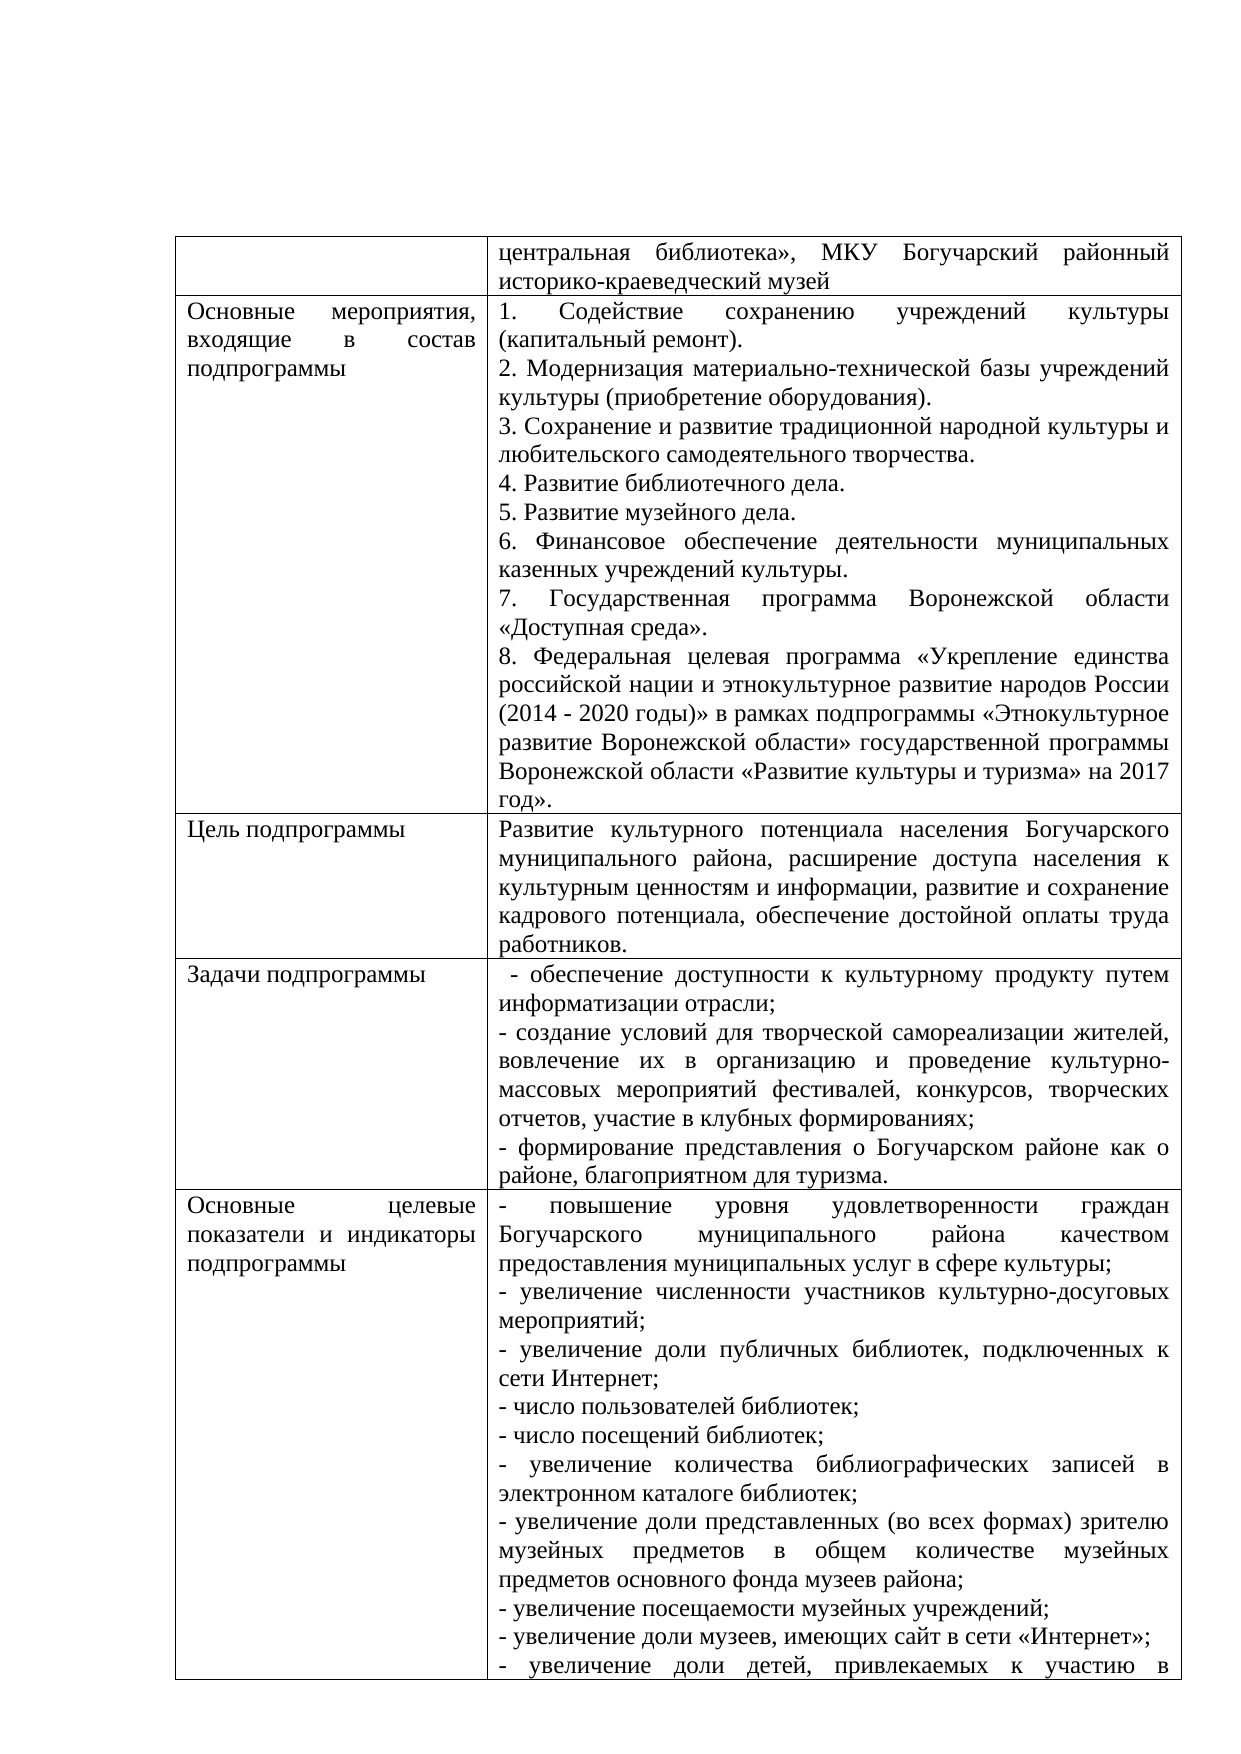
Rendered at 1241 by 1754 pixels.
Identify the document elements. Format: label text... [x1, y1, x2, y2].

table_cell Цель подпрограммы [176, 814, 487, 958]
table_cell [176, 1190, 487, 1679]
table_cell Задачи подпрограммы [176, 959, 487, 1189]
table_cell - обеспечение доступности к культурному продукту путем информатизации отрасли; - создание условий для творческой самореализации жителей, вовлечение их в организацию и проведение культурно-массовых мероприятий фестивалей, конкурсов, творческих отчетов, участие в клубных формированиях; - формирование представления о Богучарском районе как о районе, благоприятном для туризма. [488, 959, 1181, 1189]
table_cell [176, 237, 487, 295]
table_cell 1. Содействие сохранению учреждений культуры (капитальный ремонт). 2. Модернизация материально-технической базы учреждений культуры (приобретение оборудования). 3. Сохранение и развитие традиционной народной культуры и любительского самодеятельного творчества. 4. Развитие библиотечного дела. 5. Развитие музейного дела. 6. Финансовое обеспечение деятельности муниципальных казенных учреждений культуры. 7. Государственная программа Воронежской области «Доступная среда». 8. Федеральная целевая программа «Укрепление единства российской нации и этнокультурное развитие народов России (2014 - 2020 годы)» в рамках подпрограммы «Этнокультурное развитие Воронежской области» государственной программы Воронежской области «Развитие культуры и туризма» на 2017 год». [488, 296, 1181, 813]
table_cell Развитие культурного потенциала населения Богучарского муниципального района, расширение доступа населения к культурным ценностям и информации, развитие и сохранение кадрового потенциала, обеспечение достойной оплаты труда работников. [488, 814, 1181, 958]
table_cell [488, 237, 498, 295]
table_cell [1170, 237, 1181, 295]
table_cell Основные мероприятия, входящие в состав подпрограммы [176, 296, 487, 813]
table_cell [488, 1190, 1181, 1679]
